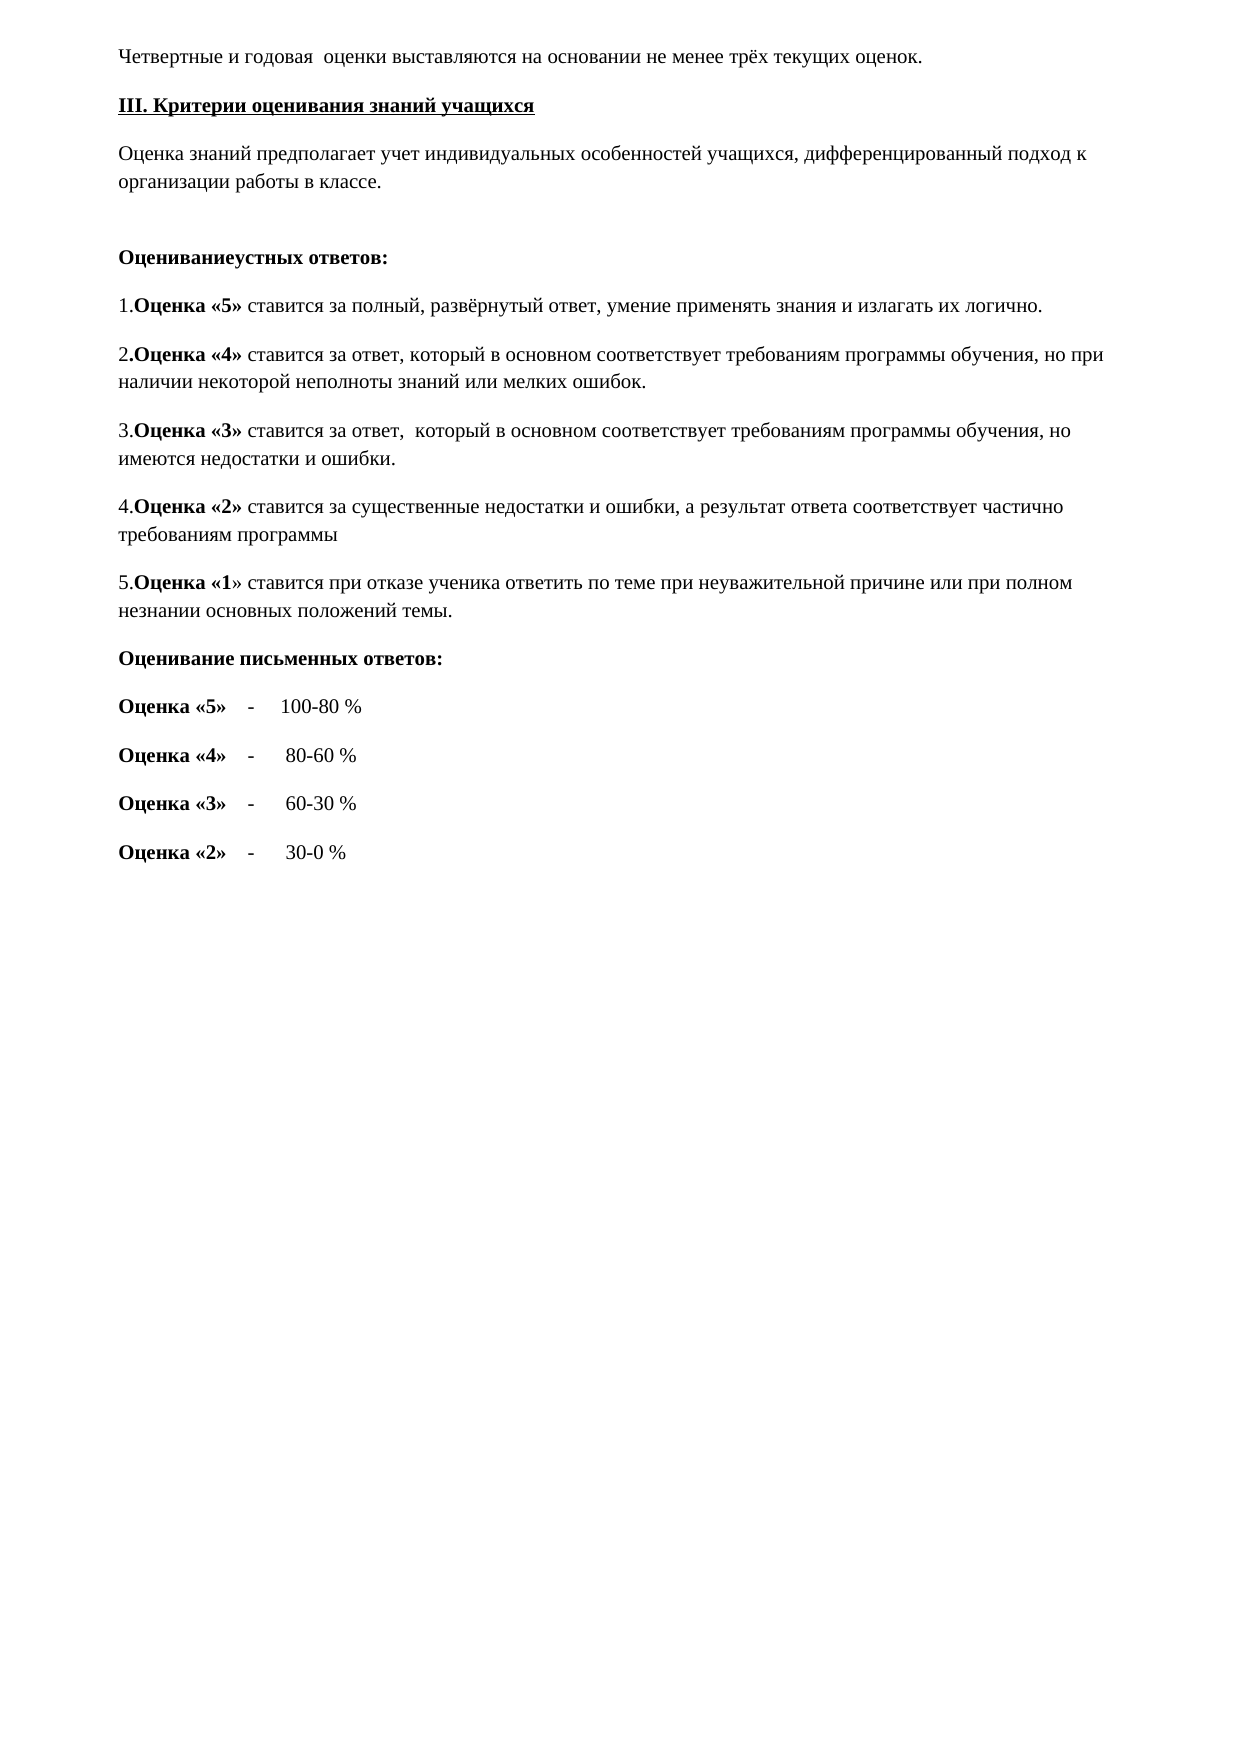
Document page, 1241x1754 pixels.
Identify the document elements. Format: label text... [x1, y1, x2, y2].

text 1.Оценка «5» ставится за полный, развёрнутый ответ, умение применять знания и излагать их логично. [118, 293, 1122, 317]
text Оценка «5» - 100-80 % [118, 694, 1122, 718]
text 5.Оценка «1» ставится при отказе ученика ответить по теме при неуважительной причине или при полном незнании основных положений темы. [118, 570, 1122, 622]
text III. Критерии оценивания знаний учащихся [118, 93, 1122, 117]
text Оценка «2» - 30-0 % [118, 840, 1122, 864]
text 4.Оценка «2» ставится за существенные недостатки и ошибки, а результат ответа соответствует частично требованиям программы [118, 494, 1122, 546]
text 2.Оценка «4» ставится за ответ, который в основном соответствует требованиям программы обучения, но при наличии некоторой неполноты знаний или мелких ошибок. [118, 342, 1122, 393]
text 3.Оценка «3» ставится за ответ, который в основном соответствует требованиям программы обучения, но имеются недостатки и ошибки. [118, 418, 1122, 469]
text Оценка «3» - 60-30 % [118, 791, 1122, 815]
text Четвертные и годовая оценки выставляются на основании не менее трёх текущих оценок. [118, 44, 1122, 68]
text Оценка знаний предполагает учет индивидуальных особенностей учащихся, дифференцированный подход к организации работы в классе. [118, 141, 1122, 193]
text Оцениваниеустных ответов: [118, 217, 1122, 269]
text Оценивание письменных ответов: [118, 646, 1122, 670]
text Оценка «4» - 80-60 % [118, 743, 1122, 767]
